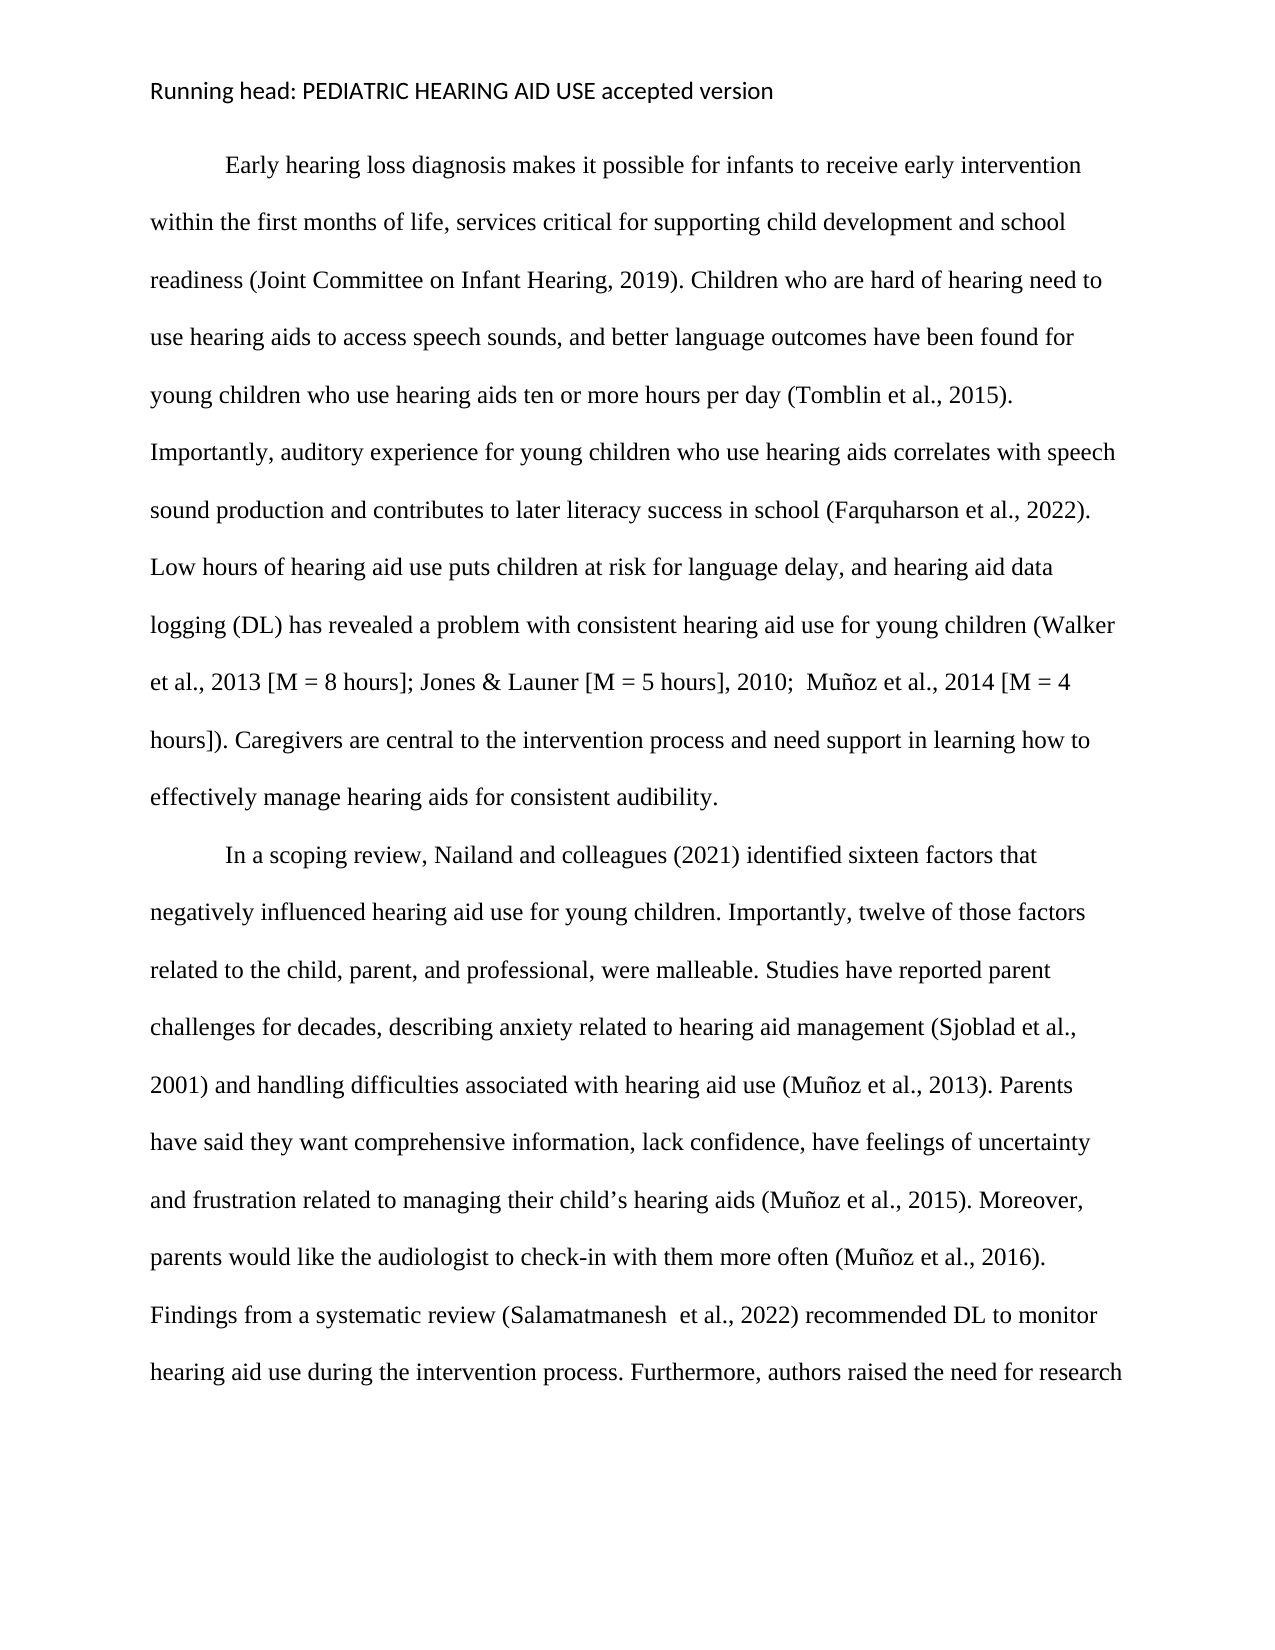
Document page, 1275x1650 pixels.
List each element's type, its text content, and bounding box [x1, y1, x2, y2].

text Early hearing loss diagnosis makes it possible for infants to receive early intervention within the first months of life, services critical for supporting child development and school readiness (Joint Committee on Infant Hearing, 2019). Children who are hard of hearing need to use hearing aids to access speech sounds, and better language outcomes have been found for young children who use hearing aids ten or more hours per day (Tomblin et al., 2015). Importantly, auditory experience for young children who use hearing aids correlates with speech sound production and contributes to later literacy success in school (Farquharson et al., 2022). Low hours of hearing aid use puts children at risk for language delay, and hearing aid data logging (DL) has revealed a problem with consistent hearing aid use for young children (Walker et al., 2013 [M = 8 hours]; Jones & Launer [M = 5 hours], 2010; Muñoz et al., 2014 [M = 4 hours]). Caregivers are central to the intervention process and need support in learning how to effectively manage hearing aids for consistent audibility. [150, 150, 1125, 811]
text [150, 840, 1125, 1386]
